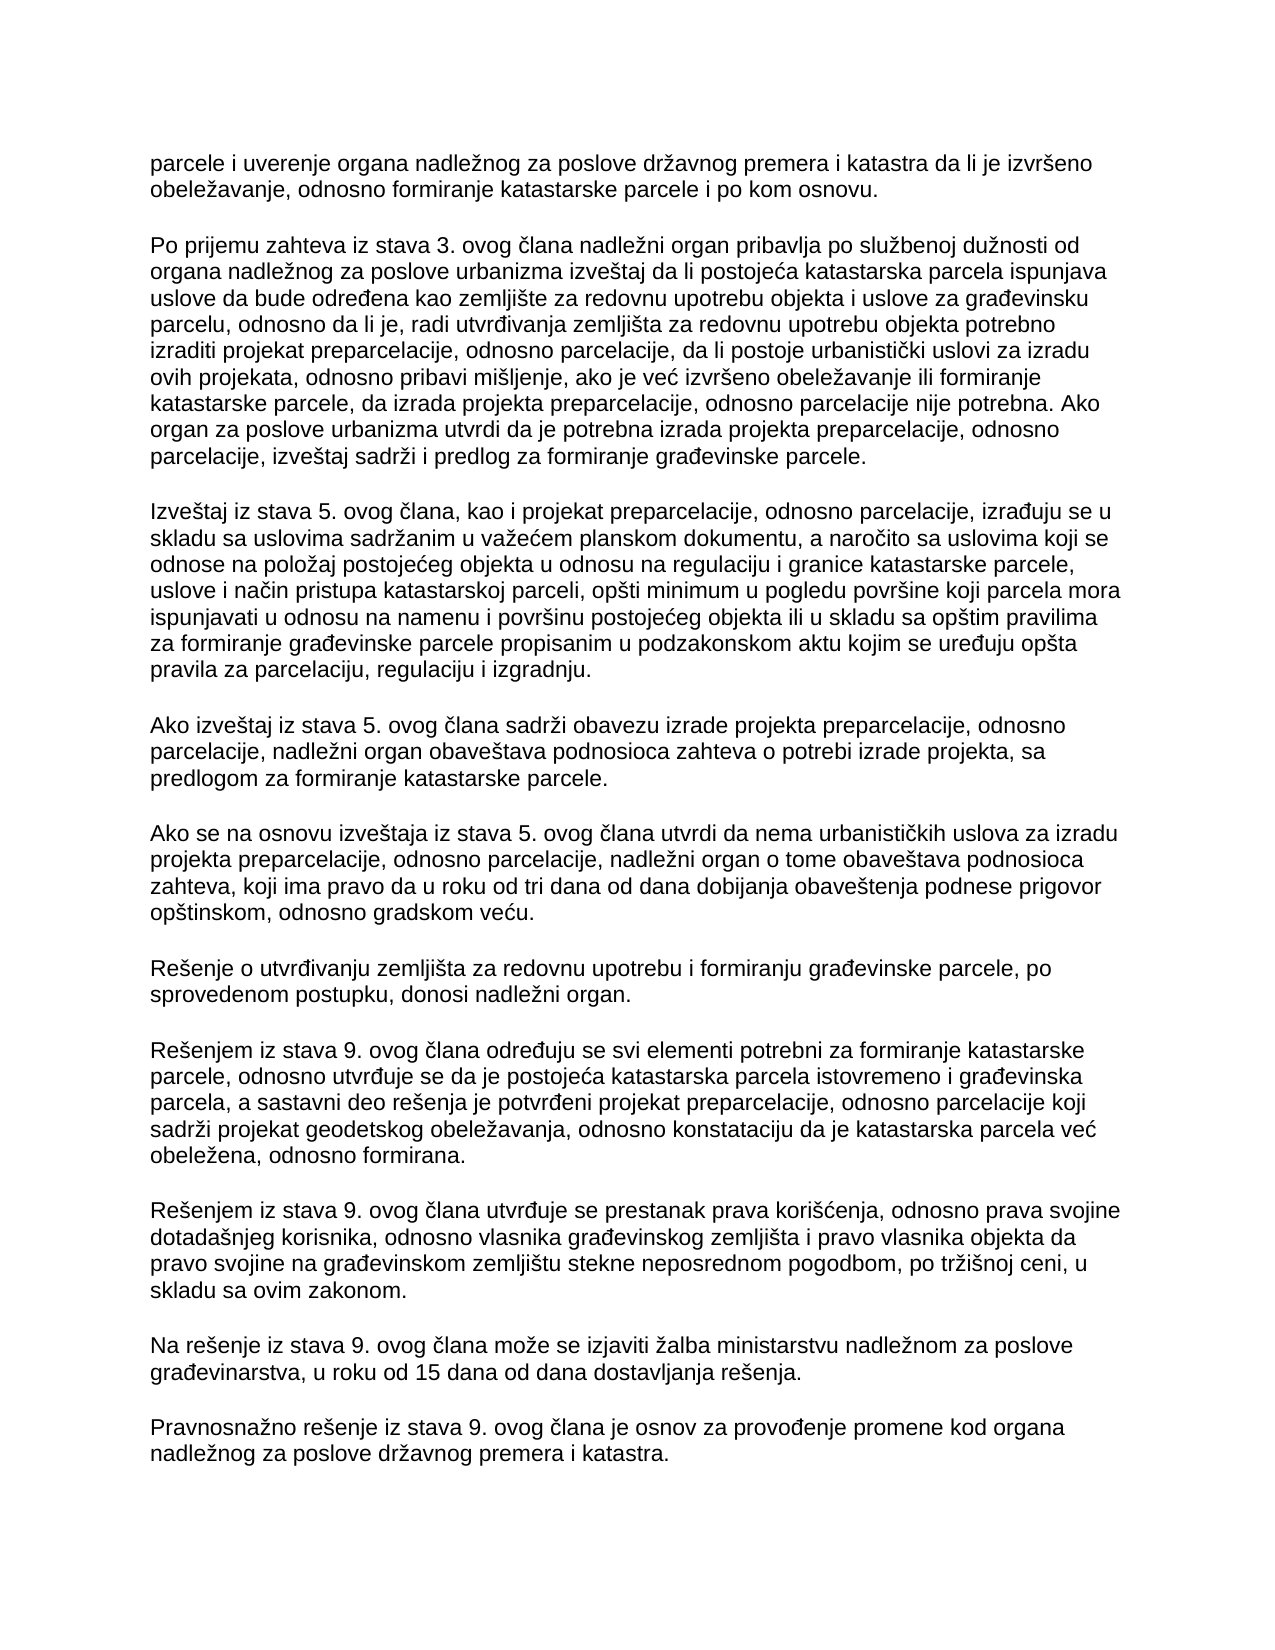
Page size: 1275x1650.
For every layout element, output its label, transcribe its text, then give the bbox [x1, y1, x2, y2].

text Ako se na osnovu izveštaja iz stava 5. ovog člana utvrdi da nema urbanističkih uslova za izradu projekta preparcelacije, odnosno parcelacije, nadležni organ o tome obaveštava podnosioca zahteva, koji ima pravo da u roku od tri dana od dana dobijanja obaveštenja podnese prigovor opštinskom, odnosno gradskom veću. [150, 820, 1125, 926]
text Rešenjem iz stava 9. ovog člana određuju se svi elementi potrebni za formiranje katastarske parcele, odnosno utvrđuje se da je postojeća katastarska parcela istovremeno i građevinska parcela, a sastavni deo rešenja je potvrđeni projekat preparcelacije, odnosno parcelacije koji sadrži projekat geodetskog obeležavanja, odnosno konstataciju da je katastarska parcela već obeležena, odnosno formirana. [150, 1037, 1125, 1168]
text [150, 150, 1125, 203]
text Rešenjem iz stava 9. ovog člana utvrđuje se prestanak prava korišćenja, odnosno prava svojine dotadašnjeg korisnika, odnosno vlasnika građevinskog zemljišta i pravo vlasnika objekta da pravo svojine na građevinskom zemljištu stekne neposrednom pogodbom, po tržišnoj ceni, u skladu sa ovim zakonom. [150, 1197, 1125, 1303]
text Rešenje o utvrđivanju zemljišta za redovnu upotrebu i formiranju građevinske parcele, po sprovedenom postupku, donosi nadležni organ. [150, 955, 1125, 1007]
text Ako izveštaj iz stava 5. ovog člana sadrži obavezu izrade projekta preparcelacije, odnosno parcelacije, nadležni organ obaveštava podnosioca zahteva o potrebi izrade projekta, sa predlogom za formiranje katastarske parcele. [150, 712, 1125, 791]
text Na rešenje iz stava 9. ovog člana može se izjaviti žalba ministarstvu nadležnom za poslove građevinarstva, u roku od 15 dana od dana dostavljanja rešenja. [150, 1332, 1125, 1385]
text Po prijemu zahteva iz stava 3. ovog člana nadležni organ pribavlja po službenoj dužnosti od organa nadležnog za poslove urbanizma izveštaj da li postojeća katastarska parcela ispunjava uslove da bude određena kao zemljište za redovnu upotrebu objekta i uslove za građevinsku parcelu, odnosno da li je, radi utvrđivanja zemljišta za redovnu upotrebu objekta potrebno izraditi projekat preparcelacije, odnosno parcelacije, da li postoje urbanistički uslovi za izradu ovih projekata, odnosno pribavi mišljenje, ako je već izvršeno obeležavanje ili formiranje katastarske parcele, da izrada projekta preparcelacije, odnosno parcelacije nije potrebna. Ako organ za poslove urbanizma utvrdi da je potrebna izrada projekta preparcelacije, odnosno parcelacije, izveštaj sadrži i predlog za formiranje građevinske parcele. [150, 232, 1125, 469]
text Pravnosnažno rešenje iz stava 9. ovog člana je osnov za provođenje promene kod organa nadležnog za poslove državnog premera i katastra. [150, 1414, 1125, 1467]
text Izveštaj iz stava 5. ovog člana, kao i projekat preparcelacije, odnosno parcelacije, izrađuju se u skladu sa uslovima sadržanim u važećem planskom dokumentu, a naročito sa uslovima koji se odnose na položaj postojećeg objekta u odnosu na regulaciju i granice katastarske parcele, uslove i način pristupa katastarskoj parceli, opšti minimum u pogledu površine koji parcela mora ispunjavati u odnosu na namenu i površinu postojećeg objekta ili u skladu sa opštim pravilima za formiranje građevinske parcele propisanim u podzakonskom aktu kojim se uređuju opšta pravila za parcelaciju, regulaciju i izgradnju. [150, 498, 1125, 683]
